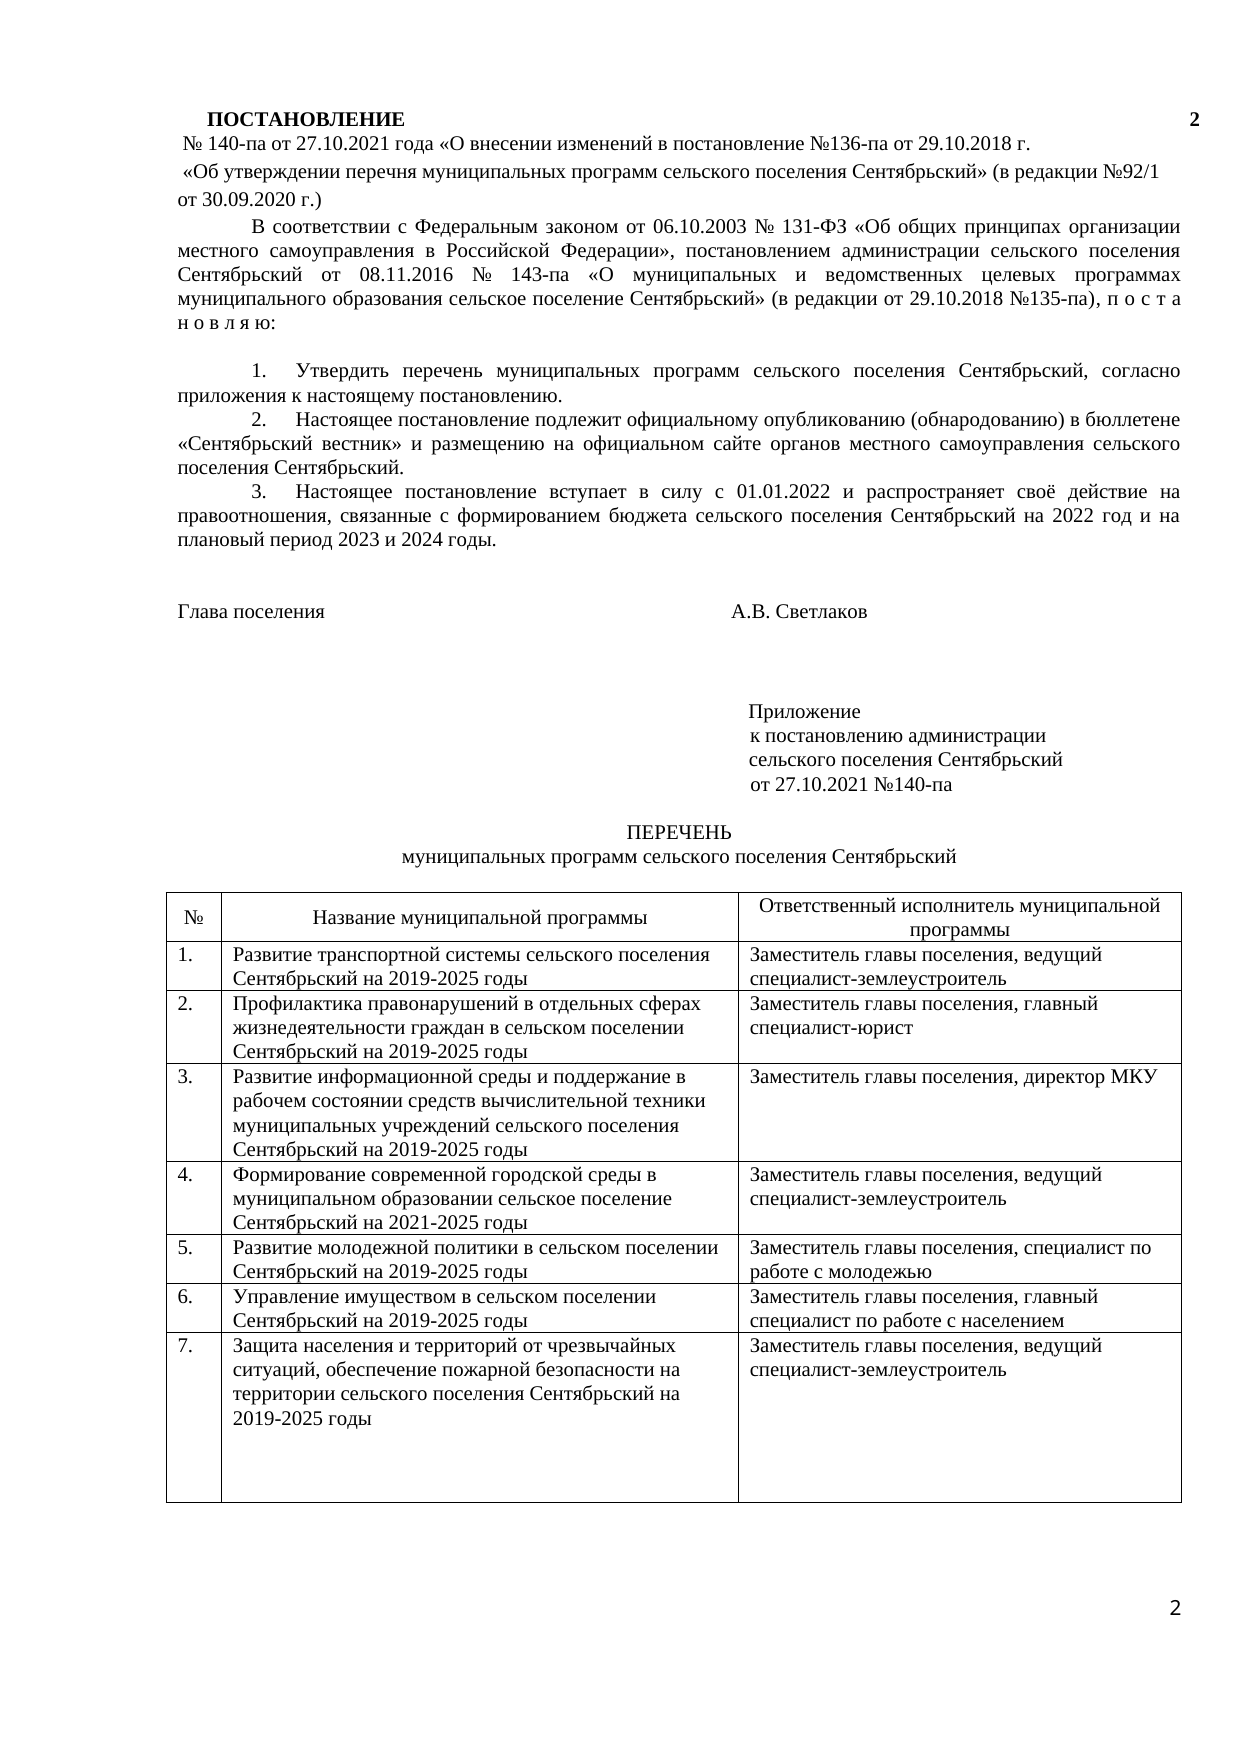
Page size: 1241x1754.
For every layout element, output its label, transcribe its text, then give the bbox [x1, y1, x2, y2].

list Настоящее постановление вступает в силу с 01.01.2022 и распространяет своё действие на правоотношения, связанные с формированием бюджета сельского поселения Сентябрьский на 2022 год и на плановый период 2023 и 2024 годы. [177, 479, 1181, 551]
table_cell Заместитель главы поселения, главный специалист-юрист [739, 991, 1181, 1063]
table_cell Заместитель главы поселения, ведущий специалист-землеустроитель [739, 1333, 1181, 1502]
text «Об утверждении перечня муниципальных программ сельского поселения Сентябрьский» (в редакции №92/1 от 30.09.2020 г.) [177, 159, 1181, 211]
table_cell Заместитель главы поселения, главный специалист по работе с населением [739, 1284, 1181, 1332]
table_cell Развитие молодежной политики в сельском поселении Сентябрьский на 2019-2025 годы [222, 1235, 738, 1283]
table_cell [167, 1284, 221, 1332]
table_cell [167, 1162, 221, 1234]
text Глава поселения А.В. Светлаков [177, 599, 1181, 623]
table_cell Заместитель главы поселения, ведущий специалист-землеустроитель [739, 942, 1181, 990]
table_cell Профилактика правонарушений в отдельных сферах жизнедеятельности граждан в сельском поселении Сентябрьский на 2019-2025 годы [222, 991, 738, 1063]
text сельского поселения Сентябрьский [177, 747, 1181, 771]
table_cell Заместитель главы поселения, ведущий специалист-землеустроитель [739, 1162, 1181, 1234]
table_header Название муниципальной программы [222, 893, 738, 941]
text В соответствии с Федеральным законом от 06.10.2003 № 131-ФЗ «Об общих принципах организации местного самоуправления в Российской Федерации», постановлением администрации сельского поселения Сентябрьский от 08.11.2016 № 143-па «О муниципальных и ведомственных целевых программах муниципального образования сельское поселение Сентябрьский» (в редакции от 29.10.2018 №135-па), п о с т а н о в л я ю: [177, 214, 1181, 334]
table_cell Развитие транспортной системы сельского поселения Сентябрьский на 2019-2025 годы [222, 942, 738, 990]
table_cell [167, 991, 221, 1063]
table_cell [167, 1235, 221, 1283]
table_cell [167, 1333, 221, 1502]
table_cell Заместитель главы поселения, директор МКУ [739, 1064, 1181, 1161]
table_cell Заместитель главы поселения, специалист по работе с молодежью [739, 1235, 1181, 1283]
table_header № [167, 893, 221, 941]
list Настоящее постановление подлежит официальному опубликованию (обнародованию) в бюллетене «Сентябрьский вестник» и размещению на официальном сайте органов местного самоуправления сельского поселения Сентябрьский. [177, 407, 1181, 479]
table_header Ответственный исполнитель муниципальной программы [739, 893, 1181, 941]
table_cell Управление имуществом в сельском поселении Сентябрьский на 2019-2025 годы [222, 1284, 738, 1332]
table_cell [167, 942, 221, 990]
text Приложение [177, 699, 1181, 723]
table_cell Развитие информационной среды и поддержание в рабочем состоянии средств вычислительной техники муниципальных учреждений сельского поселения Сентябрьский на 2019-2025 годы [222, 1064, 738, 1161]
text ПЕРЕЧЕНЬ [177, 819, 1181, 844]
table_cell [167, 1064, 221, 1161]
table_cell Защита населения и территорий от чрезвычайных ситуаций, обеспечение пожарной безопасности на территории сельского поселения Сентябрьский на 2019-2025 годы [222, 1333, 738, 1502]
text ПОСТАНОВЛЕНИЕ 2 [207, 107, 1181, 131]
text № 140-па от 27.10.2021 года «О внесении изменений в постановление №136-па от 29.10.2018 г. [177, 131, 1181, 155]
text к постановлению администрации [177, 723, 1181, 747]
table_cell Формирование современной городской среды в муниципальном образовании сельское поселение Сентябрьский на 2021-2025 годы [222, 1162, 738, 1234]
list Утвердить перечень муниципальных программ сельского поселения Сентябрьский, согласно приложения к настоящему постановлению. [177, 358, 1181, 407]
text от 27.10.2021 №140-па [177, 771, 1181, 796]
text муниципальных программ сельского поселения Сентябрьский [177, 844, 1181, 868]
